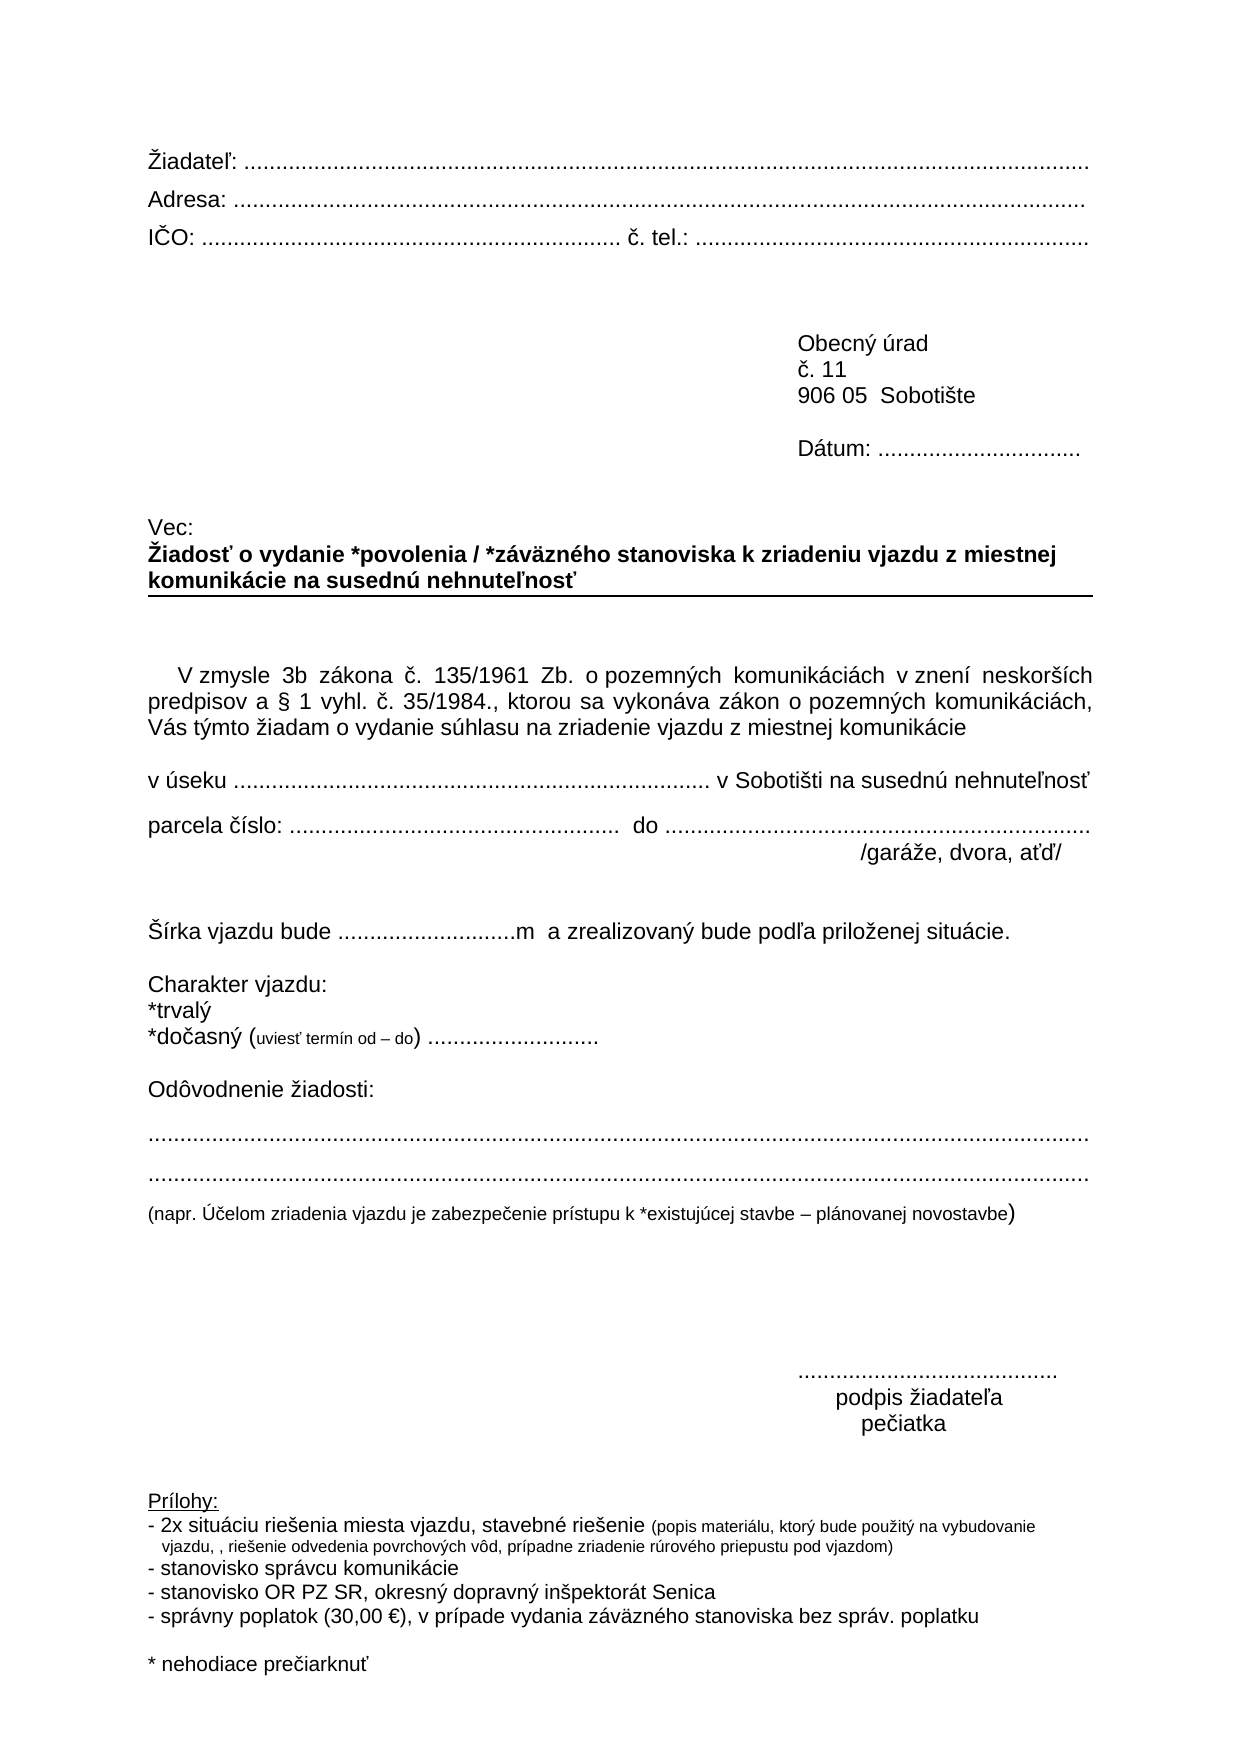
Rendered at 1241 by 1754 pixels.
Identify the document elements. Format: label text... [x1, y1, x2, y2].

text Vec: [148, 514, 1093, 541]
text v úseku ........................................................................... v Sobotišti na susednú nehnuteľnosť [148, 767, 1093, 793]
text ........................................................................................................................................................................................................................................................................................................ [148, 1120, 1093, 1186]
text Obecný úrad [148, 330, 1093, 356]
text pečiatka [148, 1410, 1093, 1436]
text Šírka vjazdu bude ............................m a zrealizovaný bude podľa priloženej situácie. [148, 918, 1093, 944]
text vjazdu, , riešenie odvedenia povrchových vôd, prípadne zriadenie rúrového priepustu pod vjazdom) [148, 1537, 1093, 1556]
text - 2x situáciu riešenia miesta vjazdu, stavebné riešenie (popis materiálu, ktorý bude použitý na vybudovanie [148, 1513, 1093, 1537]
text - stanovisko OR PZ SR, okresný dopravný inšpektorát Senica [148, 1580, 1093, 1604]
text podpis žiadateľa [148, 1384, 1093, 1410]
subtitle Žiadateľ: ..................................................................................................................................... [148, 148, 1093, 174]
text /garáže, dvora, aťď/ [148, 839, 1093, 865]
text *dočasný (uviesť termín od – do) ........................... [148, 1023, 1093, 1050]
text * nehodiace prečiarknuť [148, 1652, 1093, 1676]
text - stanovisko správcu komunikácie [148, 1556, 1093, 1580]
text Adresa: ...................................................................................................................................... [148, 186, 1093, 212]
text č. 11 [148, 356, 1093, 382]
text ......................................... [148, 1357, 1093, 1384]
text 906 05 Sobotište [148, 382, 1093, 409]
text parcela číslo: .................................................... do ................................................................... [148, 812, 1093, 839]
text *trvalý [148, 997, 1093, 1023]
text (napr. Účelom zriadenia vjazdu je zabezpečenie prístupu k *existujúcej stavbe – plánovanej novostavbe) [148, 1199, 1093, 1226]
text Charakter vjazdu: [148, 971, 1093, 997]
text Prílohy: [148, 1489, 1093, 1513]
text Žiadosť o vydanie *povolenia / *záväzného stanoviska k zriadeniu vjazdu z miestnej komunikácie na susednú nehnuteľnosť [148, 541, 1093, 595]
text IČO: .................................................................. č. tel.: .............................................................. [148, 224, 1093, 251]
text Dátum: ................................ [148, 435, 1093, 461]
text Odôvodnenie žiadosti: [148, 1076, 1093, 1102]
text V zmysle 3b zákona č. 135/1961 Zb. o pozemných komunikáciách v znení neskorších predpisov a § 1 vyhl. č. 35/1984., ktorou sa vykonáva zákon o pozemných komunikáciách, Vás týmto žiadam o vydanie súhlasu na zriadenie vjazdu z miestnej komunikácie [148, 662, 1093, 741]
text - správny poplatok (30,00 €), v prípade vydania záväzného stanoviska bez správ. poplatku [148, 1604, 1093, 1628]
